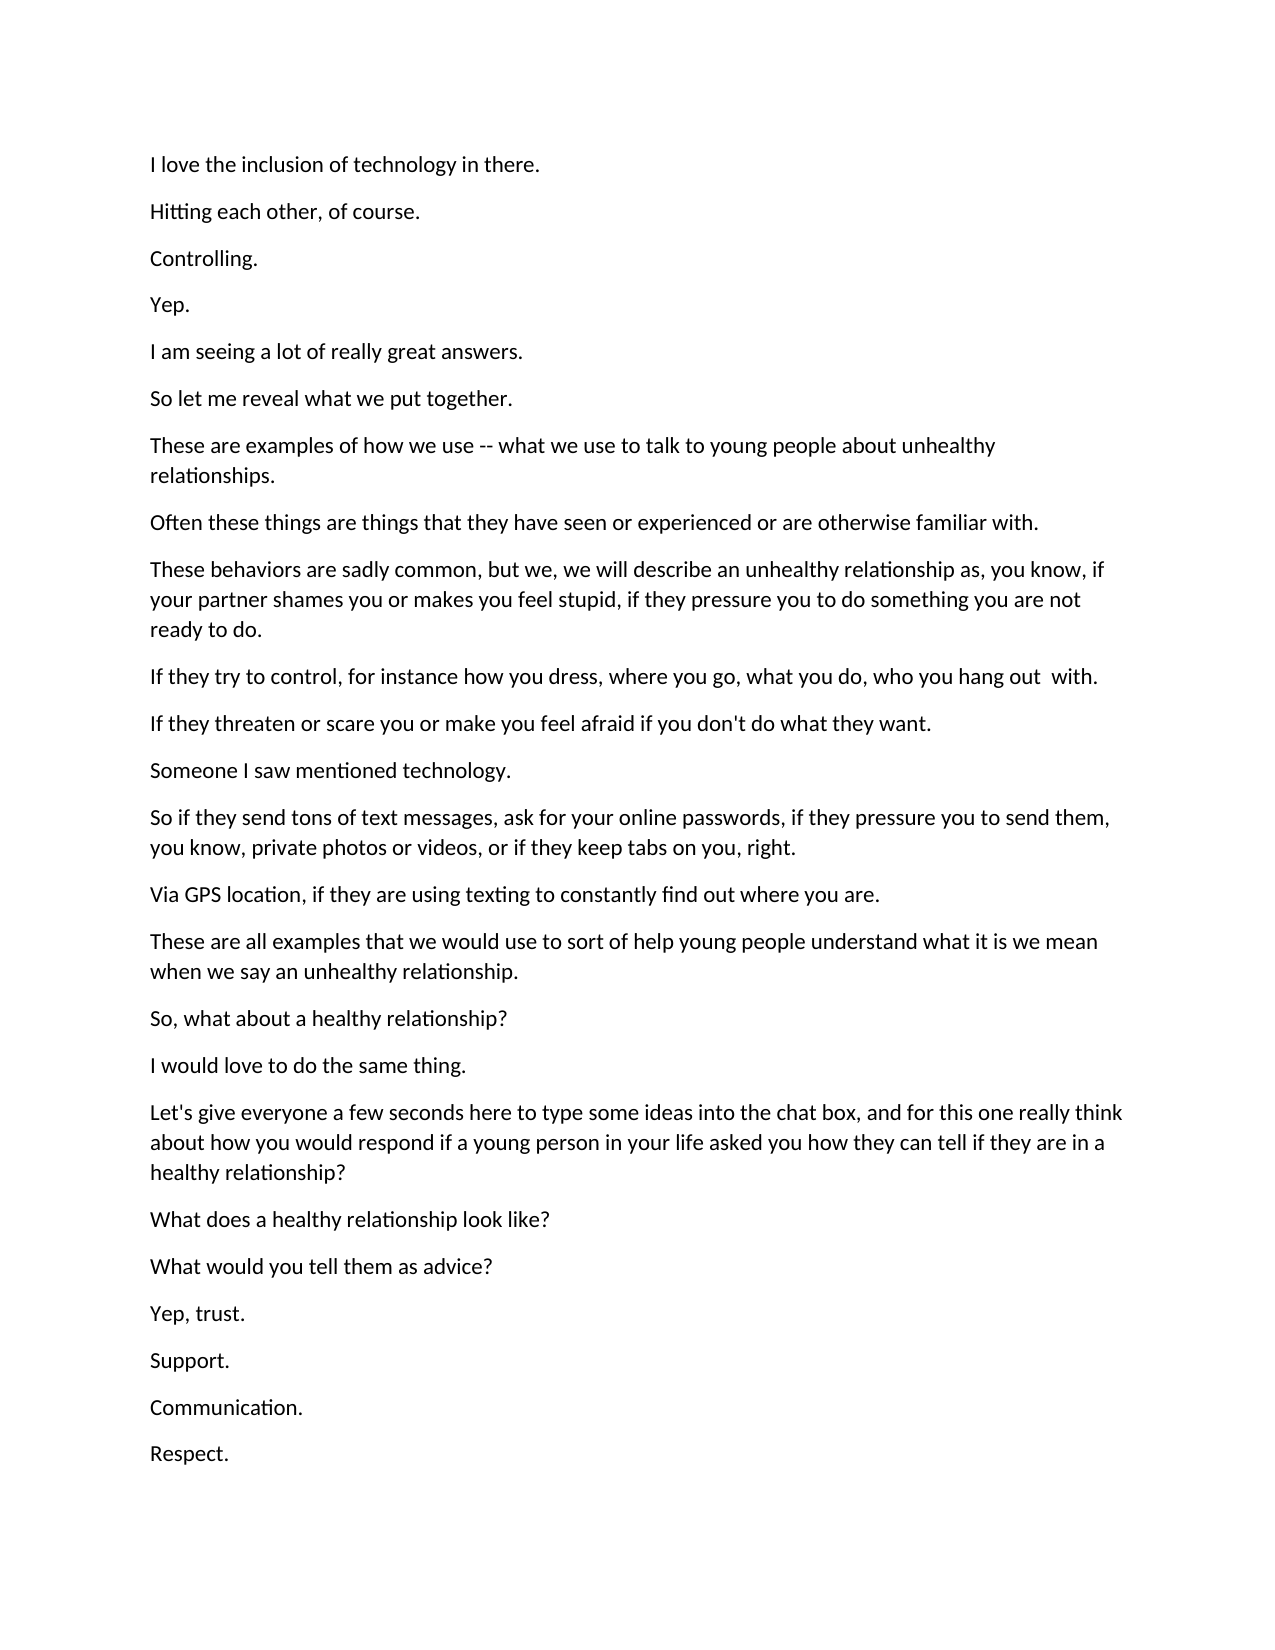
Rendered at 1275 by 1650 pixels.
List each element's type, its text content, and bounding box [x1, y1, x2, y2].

text These are examples of how we use -- what we use to talk to young people about unhealthy relationships. [150, 431, 1125, 489]
text Hitting each other, of course. [150, 197, 1125, 225]
text Let's give everyone a few seconds here to type some ideas into the chat box, and for this one really think about how you would respond if a young person in your life asked you how they can tell if they are in a healthy relationship? [150, 1098, 1125, 1186]
text So if they send tons of text messages, ask for your online passwords, if they pressure you to send them, you know, private photos or videos, or if they keep tabs on you, right. [150, 803, 1125, 861]
text So, what about a healthy relationship? [150, 1004, 1125, 1032]
text These behaviors are sadly common, but we, we will describe an unhealthy relationship as, you know, if your partner shames you or makes you feel stupid, if they pressure you to do something you are not ready to do. [150, 555, 1125, 644]
text Respect. [150, 1439, 1125, 1468]
text If they threaten or scare you or make you feel afraid if you don't do what they want. [150, 709, 1125, 737]
text I am seeing a lot of really great answers. [150, 337, 1125, 366]
text Communication. [150, 1393, 1125, 1421]
text These are all examples that we would use to sort of help young people understand what it is we mean when we say an unhealthy relationship. [150, 927, 1125, 985]
text What would you tell them as advice? [150, 1252, 1125, 1280]
text Controlling. [150, 244, 1125, 272]
text Yep, trust. [150, 1299, 1125, 1327]
text Yep. [150, 291, 1125, 319]
text What does a healthy relationship look like? [150, 1205, 1125, 1233]
text Often these things are things that they have seen or experienced or are otherwise familiar with. [150, 508, 1125, 536]
text I would love to do the same thing. [150, 1051, 1125, 1079]
text Support. [150, 1346, 1125, 1374]
text If they try to control, for instance how you dress, where you go, what you do, who you hang out with. [150, 662, 1125, 691]
text So let me reveal what we put together. [150, 384, 1125, 412]
text Someone I saw mentioned technology. [150, 756, 1125, 784]
text Via GPS location, if they are using texting to constantly find out where you are. [150, 880, 1125, 908]
text I love the inclusion of technology in there. [150, 150, 1125, 178]
